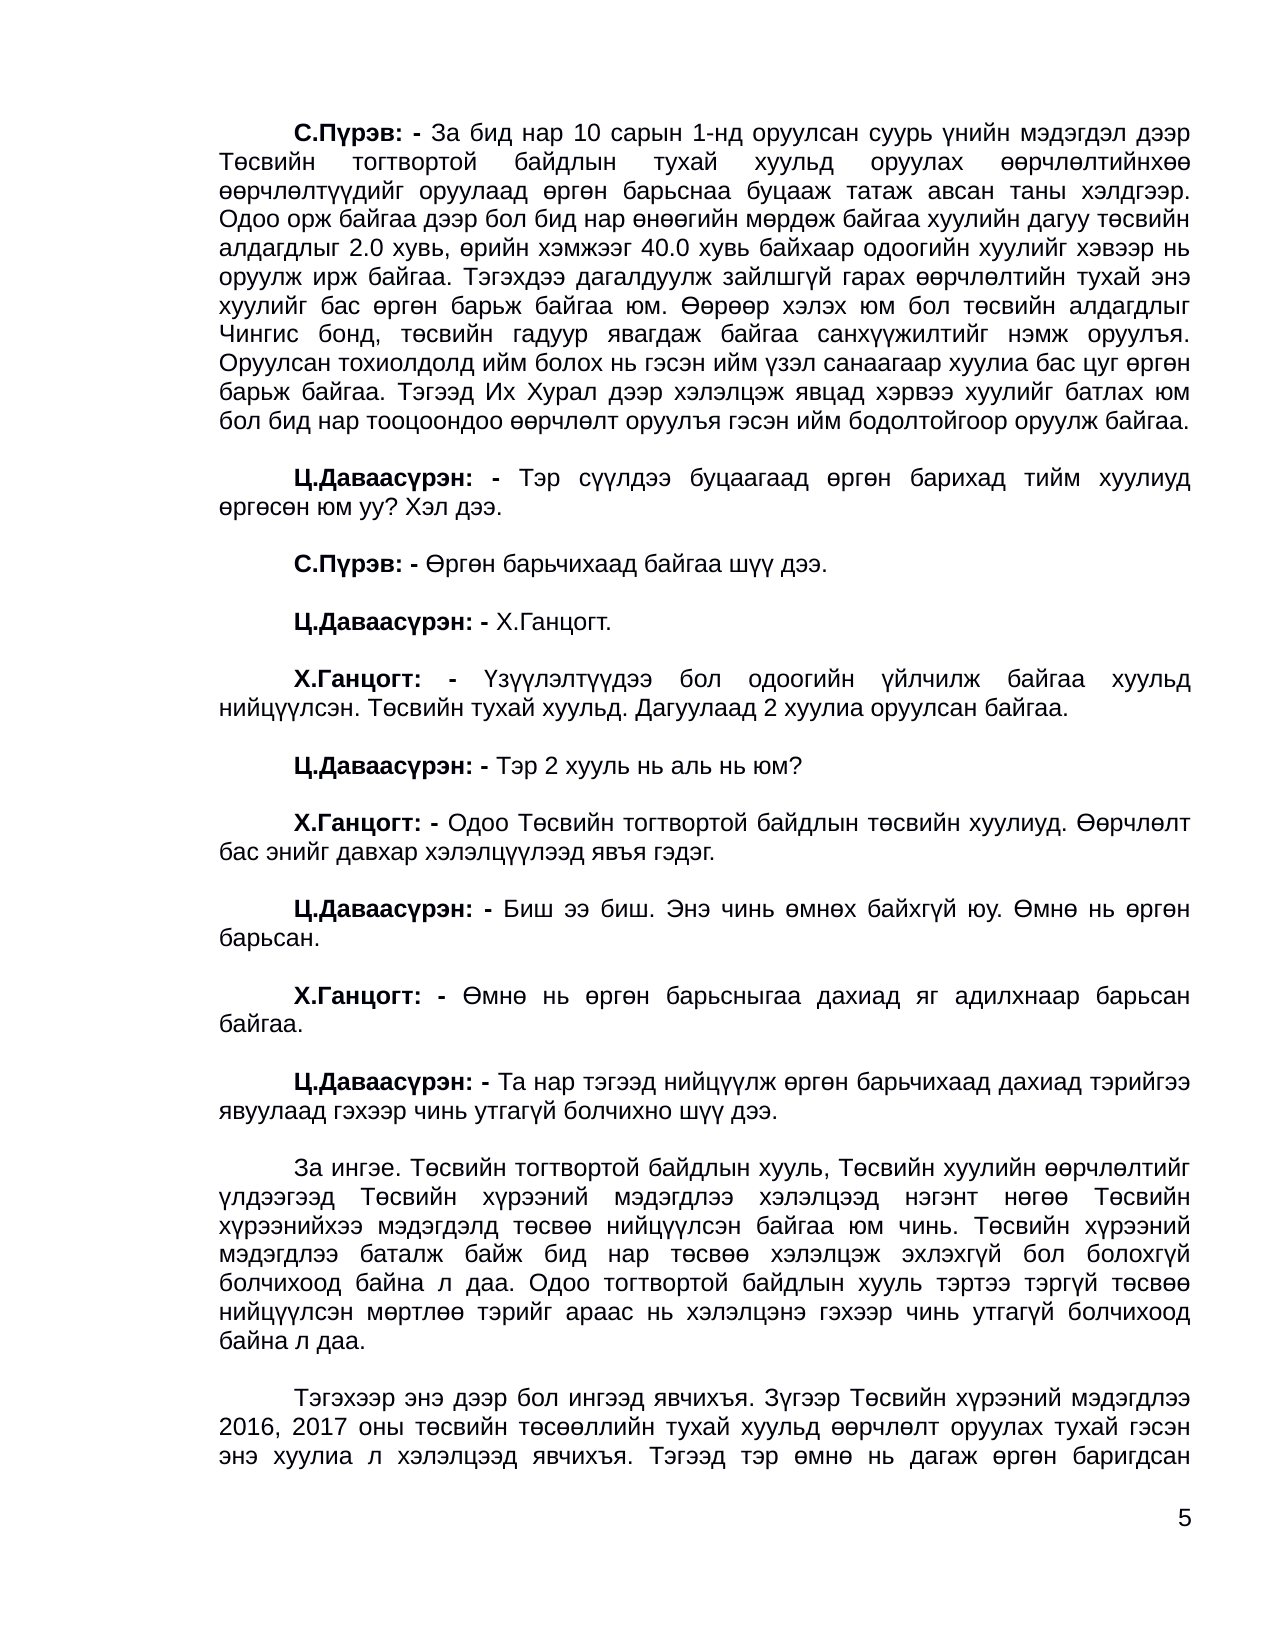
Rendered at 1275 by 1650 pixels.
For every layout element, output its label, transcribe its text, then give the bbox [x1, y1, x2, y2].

text Ц.Даваасүрэн: - Та нар тэгээд нийцүүлж өргөн барьчихаад дахиад тэрийгээ явуулаад гэхээр чинь утгагүй болчихно шүү дээ. [219, 1067, 1192, 1124]
text За ингэе. Төсвийн тогтвортой байдлын хууль, Төсвийн хуулийн өөрчлөлтийг үлдээгээд Төсвийн хүрээний мэдэгдлээ хэлэлцээд нэгэнт нөгөө Төсвийн хүрээнийхээ мэдэгдэлд төсвөө нийцүүлсэн байгаа юм чинь. Төсвийн хүрээний мэдэгдлээ баталж байж бид нар төсвөө хэлэлцэж эхлэхгүй бол болохгүй болчихоод байна л даа. Одоо тогтвортой байдлын хууль тэртээ тэргүй төсвөө нийцүүлсэн мөртлөө тэрийг араас нь хэлэлцэнэ гэхээр чинь утгагүй болчихоод байна л даа. [219, 1153, 1192, 1354]
text С.Пүрэв: - За бид нар 10 сарын 1-нд оруулсан суурь үнийн мэдэгдэл дээр Төсвийн тогтвортой байдлын тухай хуульд оруулах өөрчлөлтийнхөө өөрчлөлтүүдийг оруулаад өргөн барьснаа буцааж татаж авсан таны хэлдгээр. Одоо орж байгаа дээр бол бид нар өнөөгийн мөрдөж байгаа хуулийн дагуу төсвийн алдагдлыг 2.0 хувь, өрийн хэмжээг 40.0 хувь байхаар одоогийн хуулийг хэвээр нь оруулж ирж байгаа. Тэгэхдээ дагалдуулж зайлшгүй гарах өөрчлөлтийн тухай энэ хуулийг бас өргөн барьж байгаа юм. Өөрөөр хэлэх юм бол төсвийн алдагдлыг Чингис бонд, төсвийн гадуур явагдаж байгаа санхүүжилтийг нэмж оруулъя. Оруулсан тохиолдолд ийм болох нь гэсэн ийм үзэл санаагаар хуулиа бас цуг өргөн барьж байгаа. Тэгээд Их Хурал дээр хэлэлцэж явцад хэрвээ хуулийг батлах юм бол бид нар тооцоондоо өөрчлөлт оруулъя гэсэн ийм бодолтойгоор оруулж байгаа. [219, 118, 1192, 434]
text С.Пүрэв: - Өргөн барьчихаад байгаа шүү дээ. [219, 549, 1192, 578]
text Х.Ганцогт: - Үзүүлэлтүүдээ бол одоогийн үйлчилж байгаа хуульд нийцүүлсэн. Төсвийн тухай хуульд. Дагуулаад 2 хуулиа оруулсан байгаа. [219, 664, 1192, 722]
text Х.Ганцогт: - Одоо Төсвийн тогтвортой байдлын төсвийн хуулиуд. Өөрчлөлт бас энийг давхар хэлэлцүүлээд явъя гэдэг. [219, 808, 1192, 866]
text Ц.Даваасүрэн: - Тэр сүүлдээ буцаагаад өргөн барихад тийм хуулиуд өргөсөн юм уу? Хэл дээ. [219, 463, 1192, 521]
text Х.Ганцогт: - Өмнө нь өргөн барьсныгаа дахиад яг адилхнаар барьсан байгаа. [219, 981, 1192, 1038]
text Ц.Даваасүрэн: - Тэр 2 хууль нь аль нь юм? [219, 751, 1192, 779]
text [219, 1383, 1192, 1469]
text Ц.Даваасүрэн: - Биш ээ биш. Энэ чинь өмнөх байхгүй юу. Өмнө нь өргөн барьсан. [219, 894, 1192, 952]
text Ц.Даваасүрэн: - Х.Ганцогт. [219, 607, 1192, 636]
